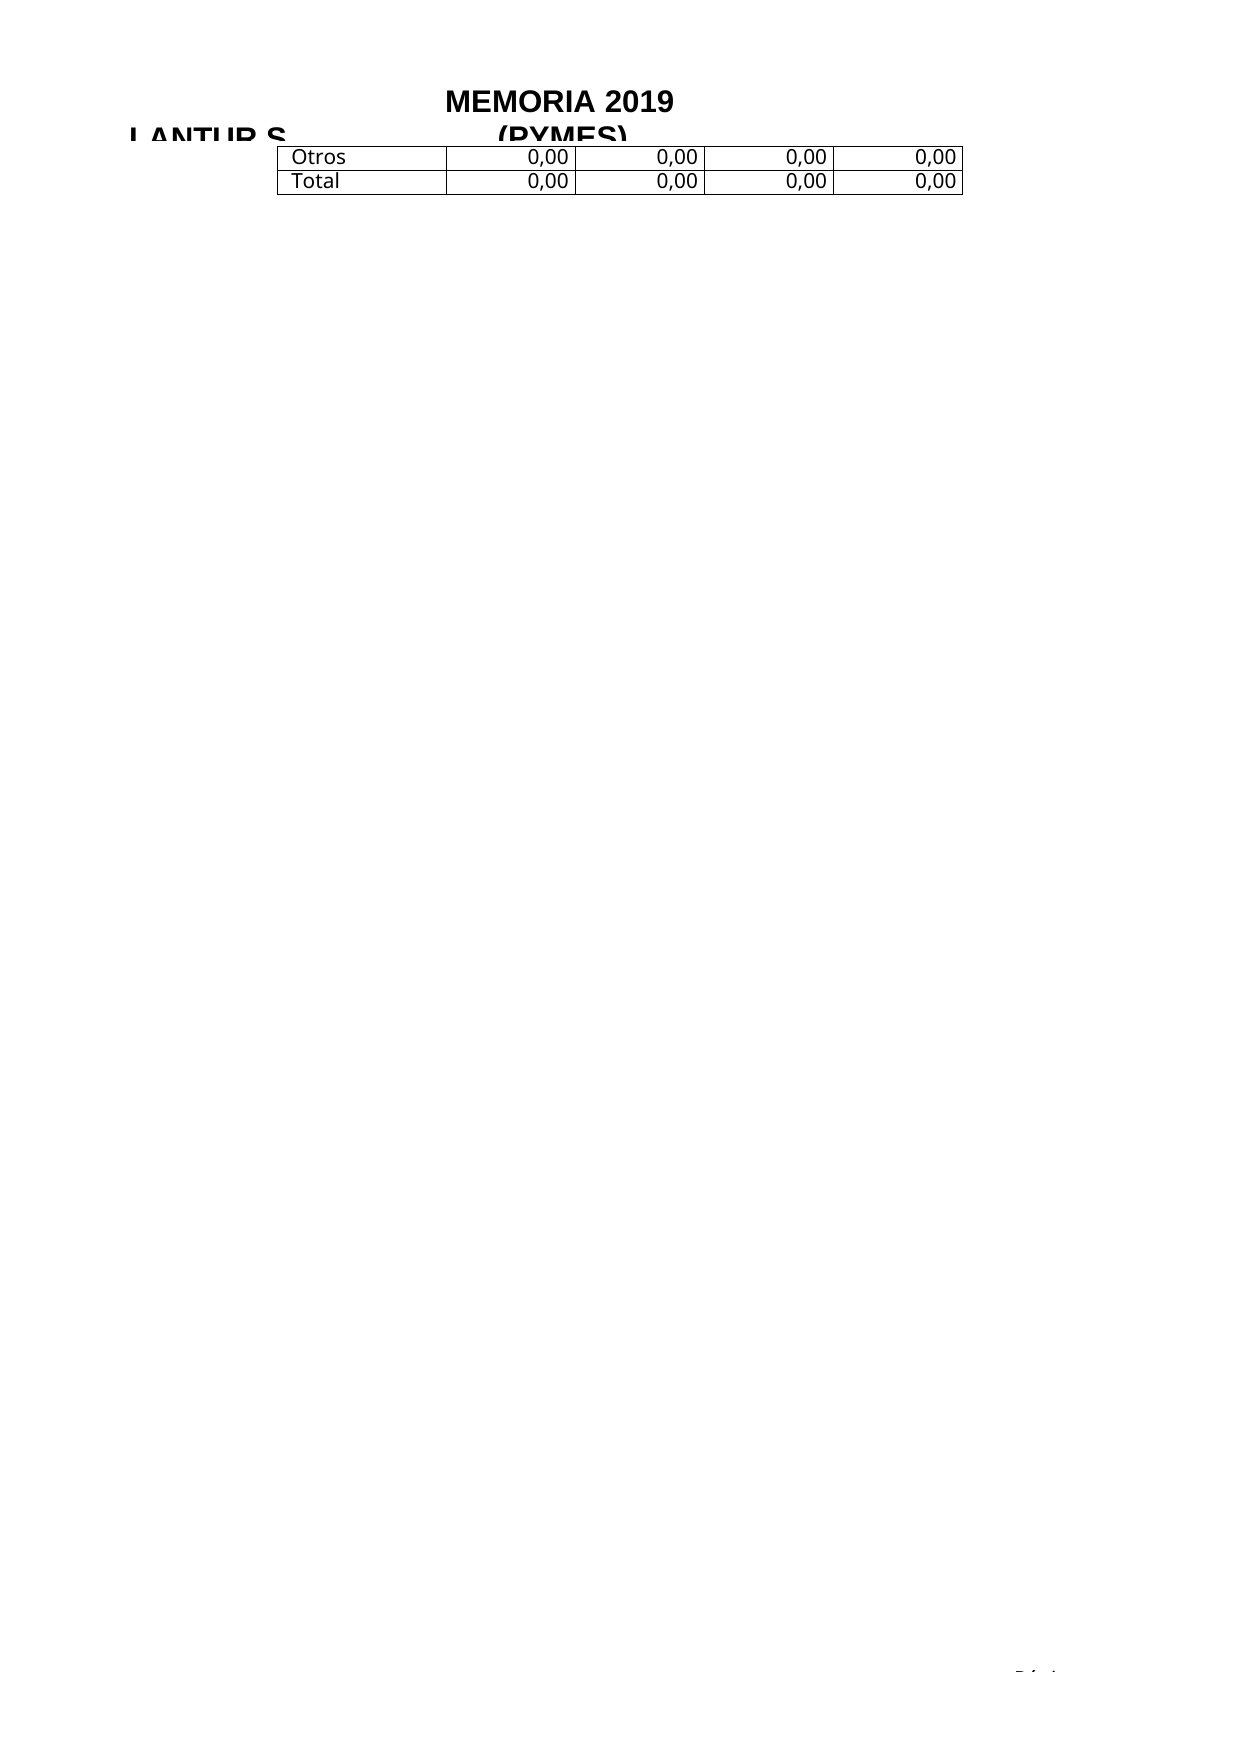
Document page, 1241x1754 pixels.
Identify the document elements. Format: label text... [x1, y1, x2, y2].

table_cell 0,00 [705, 147, 833, 170]
table_cell 0,00 [834, 147, 962, 170]
table_cell 0,00 [576, 171, 704, 194]
table_cell 0,00 [705, 171, 833, 194]
table_cell Otros [278, 147, 446, 170]
table_cell 0,00 [576, 147, 704, 170]
table_cell 0,00 [834, 171, 962, 194]
table_cell 0,00 [447, 171, 575, 194]
table_cell Total [278, 171, 446, 194]
table_cell 0,00 [447, 147, 575, 170]
